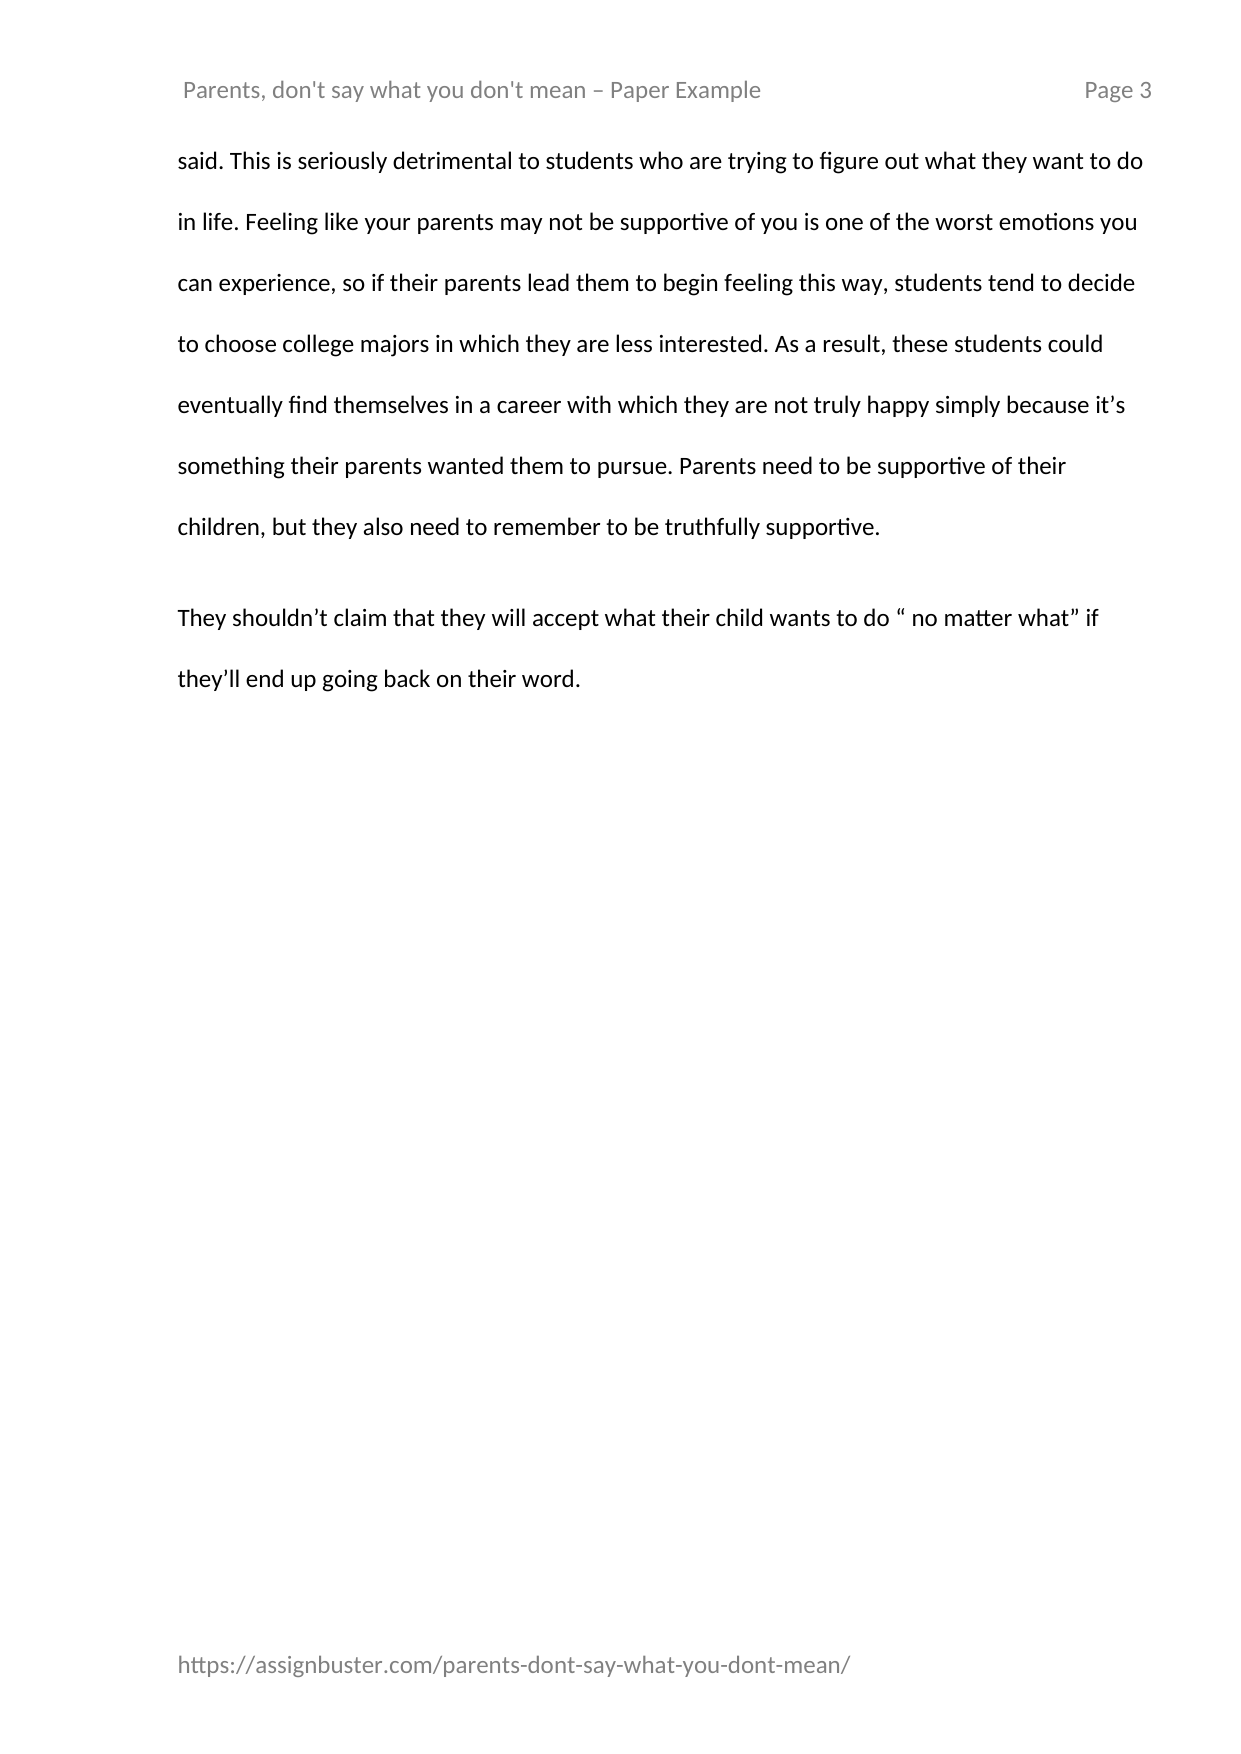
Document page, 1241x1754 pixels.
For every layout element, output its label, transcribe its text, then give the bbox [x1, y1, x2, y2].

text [177, 145, 1152, 542]
text They shouldn’t claim that they will accept what their child wants to do “ no matter what” if they’ll end up going back on their word. [177, 602, 1152, 693]
